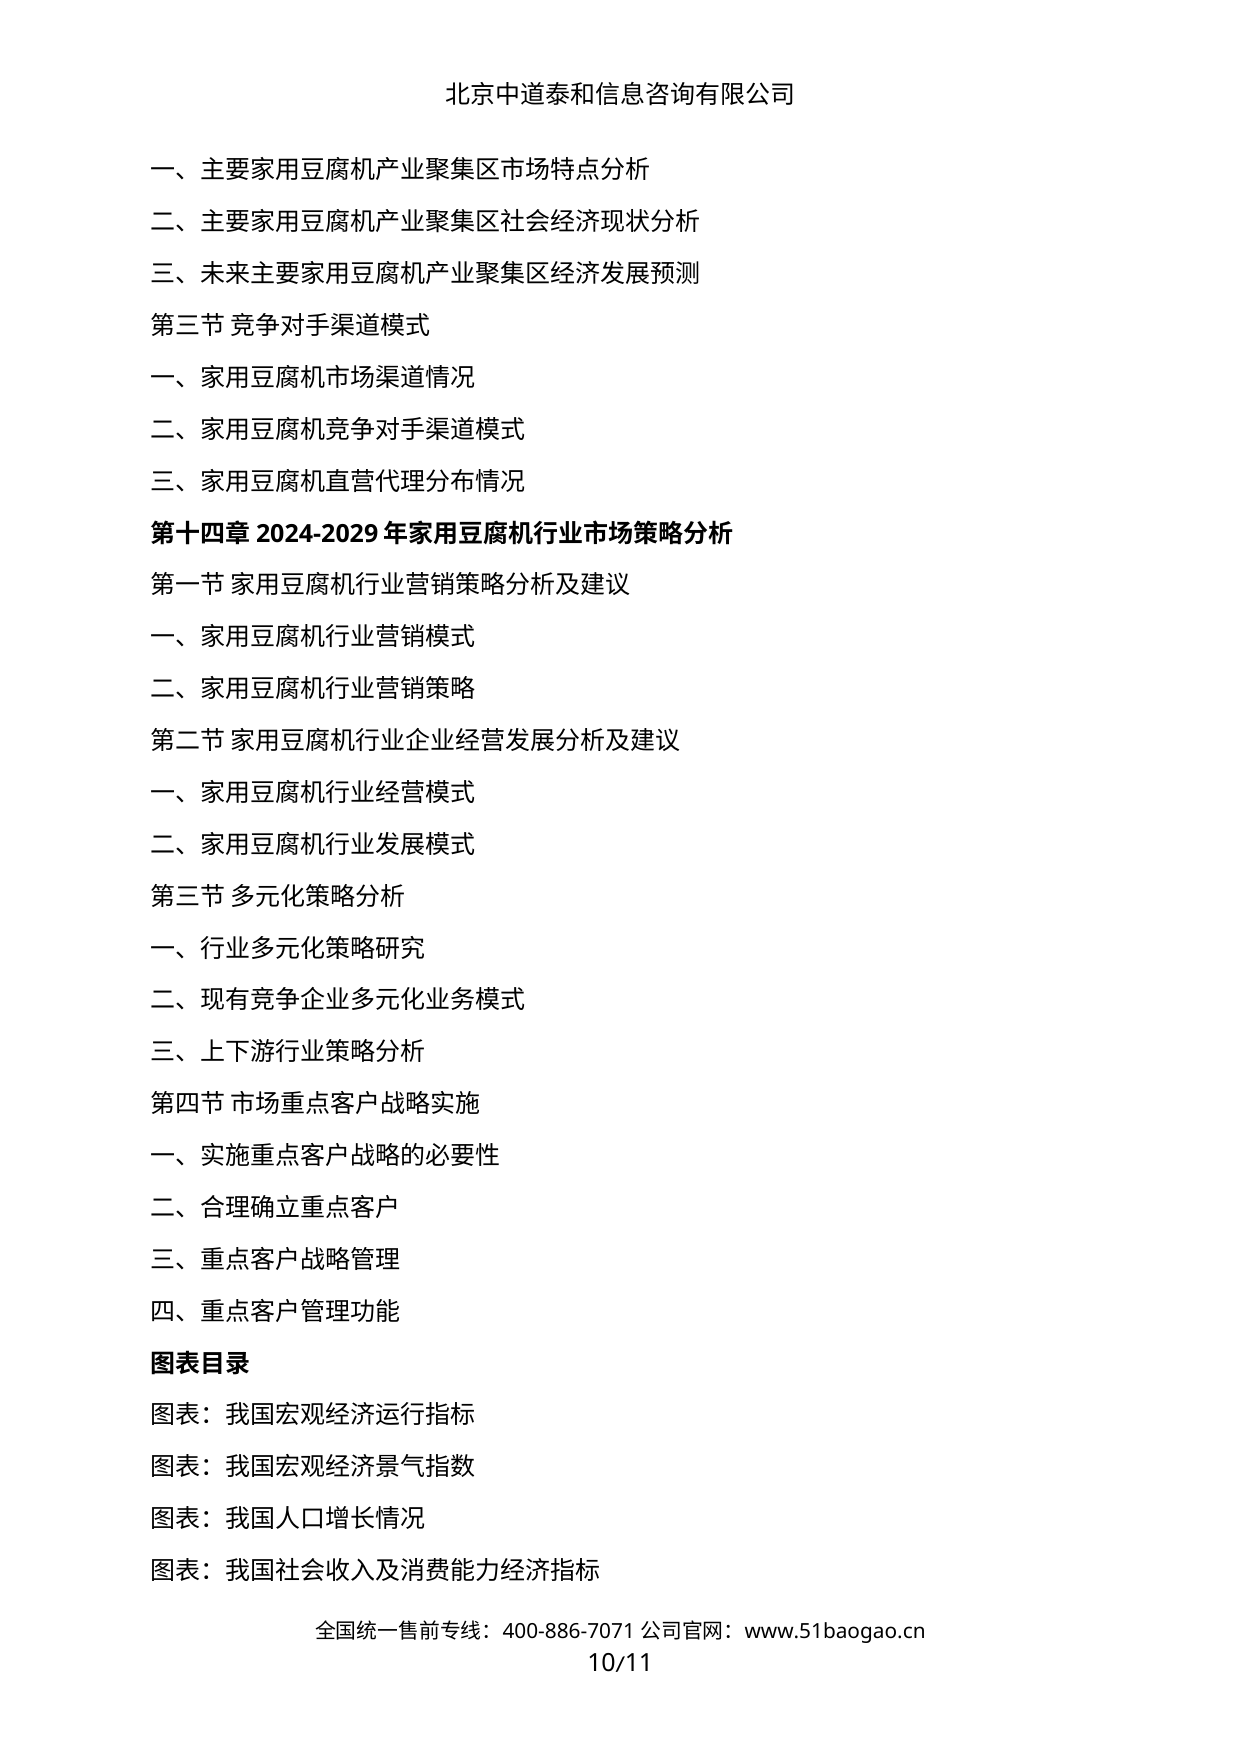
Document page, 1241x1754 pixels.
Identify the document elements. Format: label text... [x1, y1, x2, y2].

text 二、家用豆腐机行业营销策略 [150, 669, 1090, 705]
text 第四节 市场重点客户战略实施 [150, 1084, 1090, 1120]
text 三、重点客户战略管理 [150, 1239, 1090, 1276]
text 第十四章 2024-2029年家用豆腐机行业市场策略分析 [150, 513, 1090, 549]
text 二、家用豆腐机竞争对手渠道模式 [150, 409, 1090, 446]
text 一、家用豆腐机行业经营模式 [150, 772, 1090, 809]
text 第二节 家用豆腐机行业企业经营发展分析及建议 [150, 721, 1090, 757]
text 图表目录 [150, 1343, 1090, 1379]
text 二、现有竞争企业多元化业务模式 [150, 980, 1090, 1016]
text 四、重点客户管理功能 [150, 1291, 1090, 1327]
text 二、合理确立重点客户 [150, 1187, 1090, 1224]
text 二、家用豆腐机行业发展模式 [150, 824, 1090, 861]
text 第三节 多元化策略分析 [150, 876, 1090, 912]
text 一、主要家用豆腐机产业聚集区市场特点分析 [150, 150, 1090, 186]
text 三、上下游行业策略分析 [150, 1032, 1090, 1068]
text 一、行业多元化策略研究 [150, 928, 1090, 964]
text 图表：我国宏观经济景气指数 [150, 1447, 1090, 1483]
text 图表：我国宏观经济运行指标 [150, 1395, 1090, 1431]
text 三、家用豆腐机直营代理分布情况 [150, 461, 1090, 497]
text 第一节 家用豆腐机行业营销策略分析及建议 [150, 565, 1090, 601]
text 图表：我国人口增长情况 [150, 1499, 1090, 1535]
text 一、家用豆腐机行业营销模式 [150, 617, 1090, 653]
text 一、实施重点客户战略的必要性 [150, 1136, 1090, 1172]
text 一、家用豆腐机市场渠道情况 [150, 357, 1090, 394]
text 图表：我国社会收入及消费能力经济指标 [150, 1551, 1090, 1587]
text 二、主要家用豆腐机产业聚集区社会经济现状分析 [150, 202, 1090, 238]
text 第三节 竞争对手渠道模式 [150, 306, 1090, 342]
text 三、未来主要家用豆腐机产业聚集区经济发展预测 [150, 254, 1090, 290]
